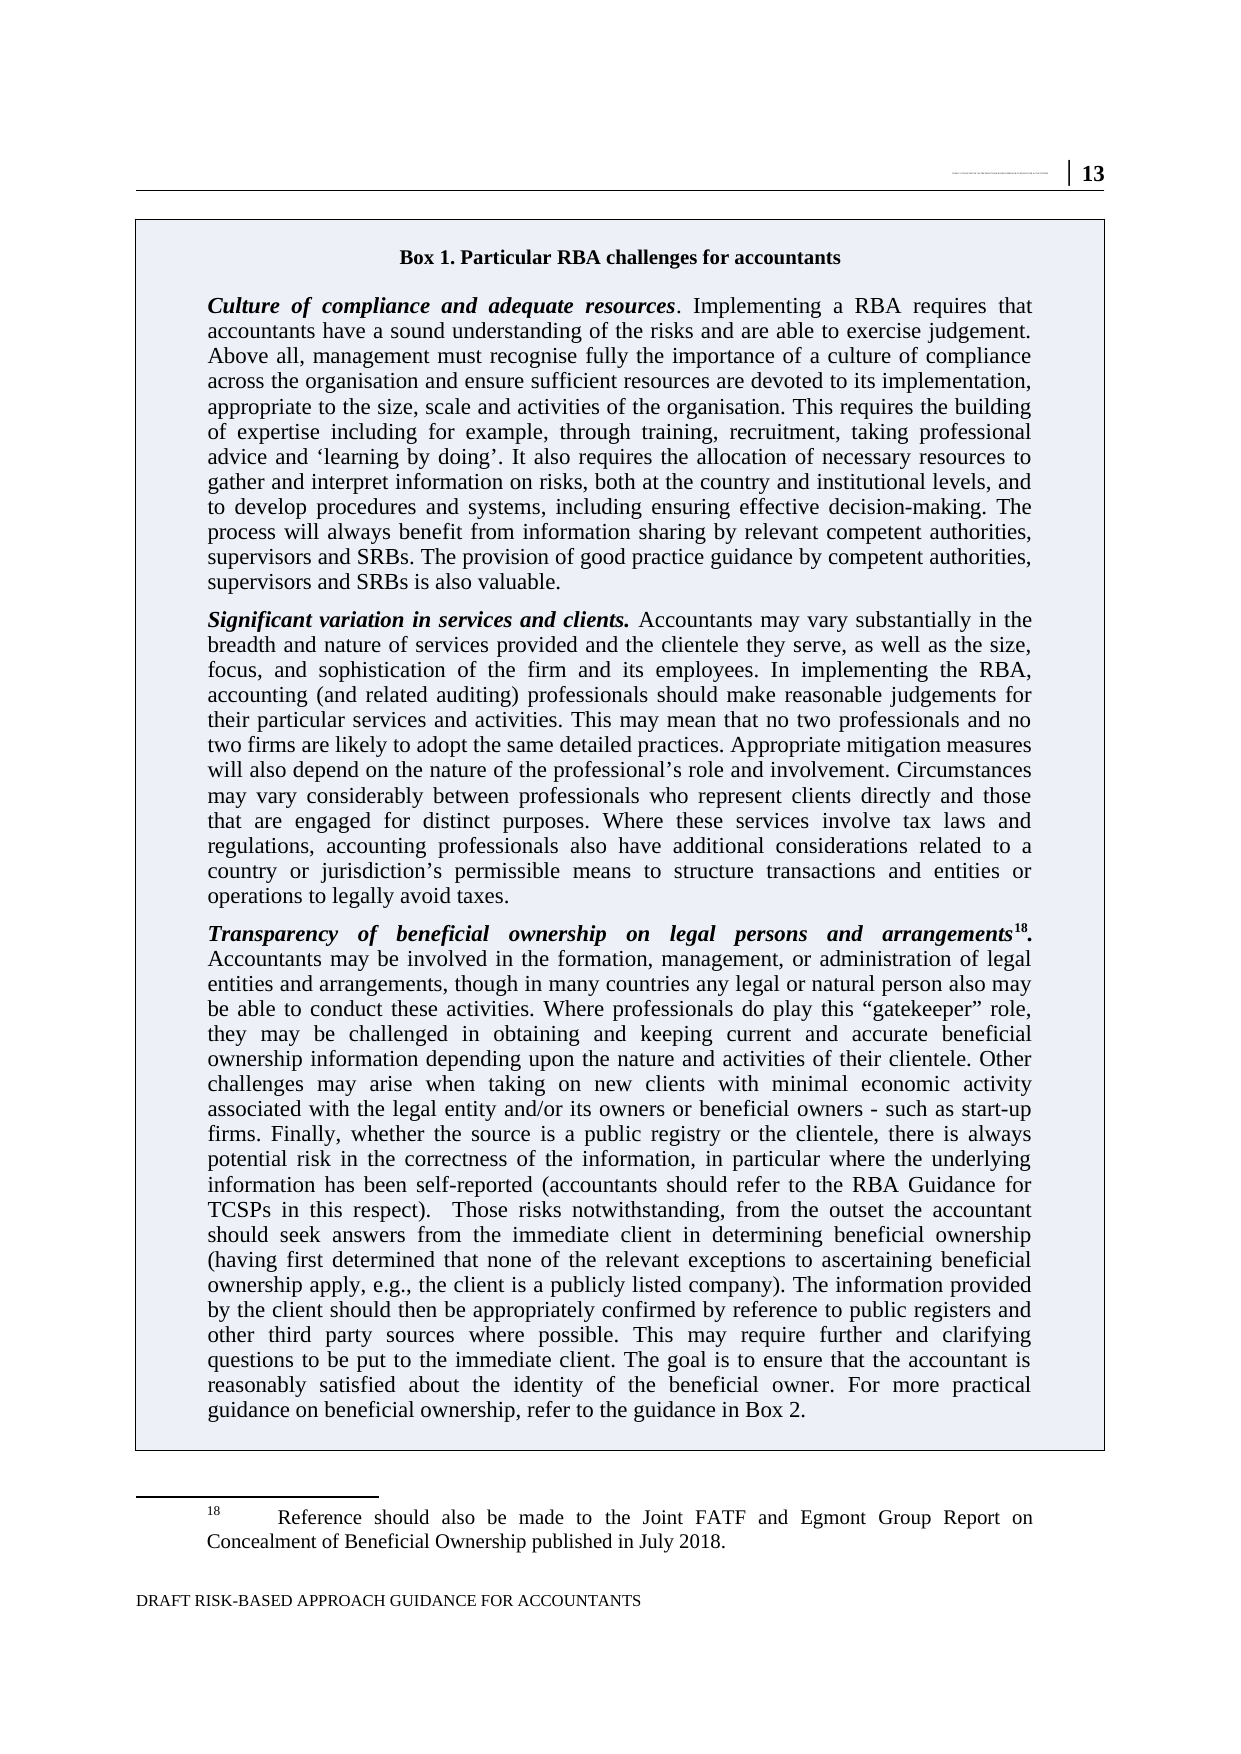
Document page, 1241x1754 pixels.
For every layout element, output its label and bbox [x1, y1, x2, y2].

table_header [136, 220, 1104, 1450]
